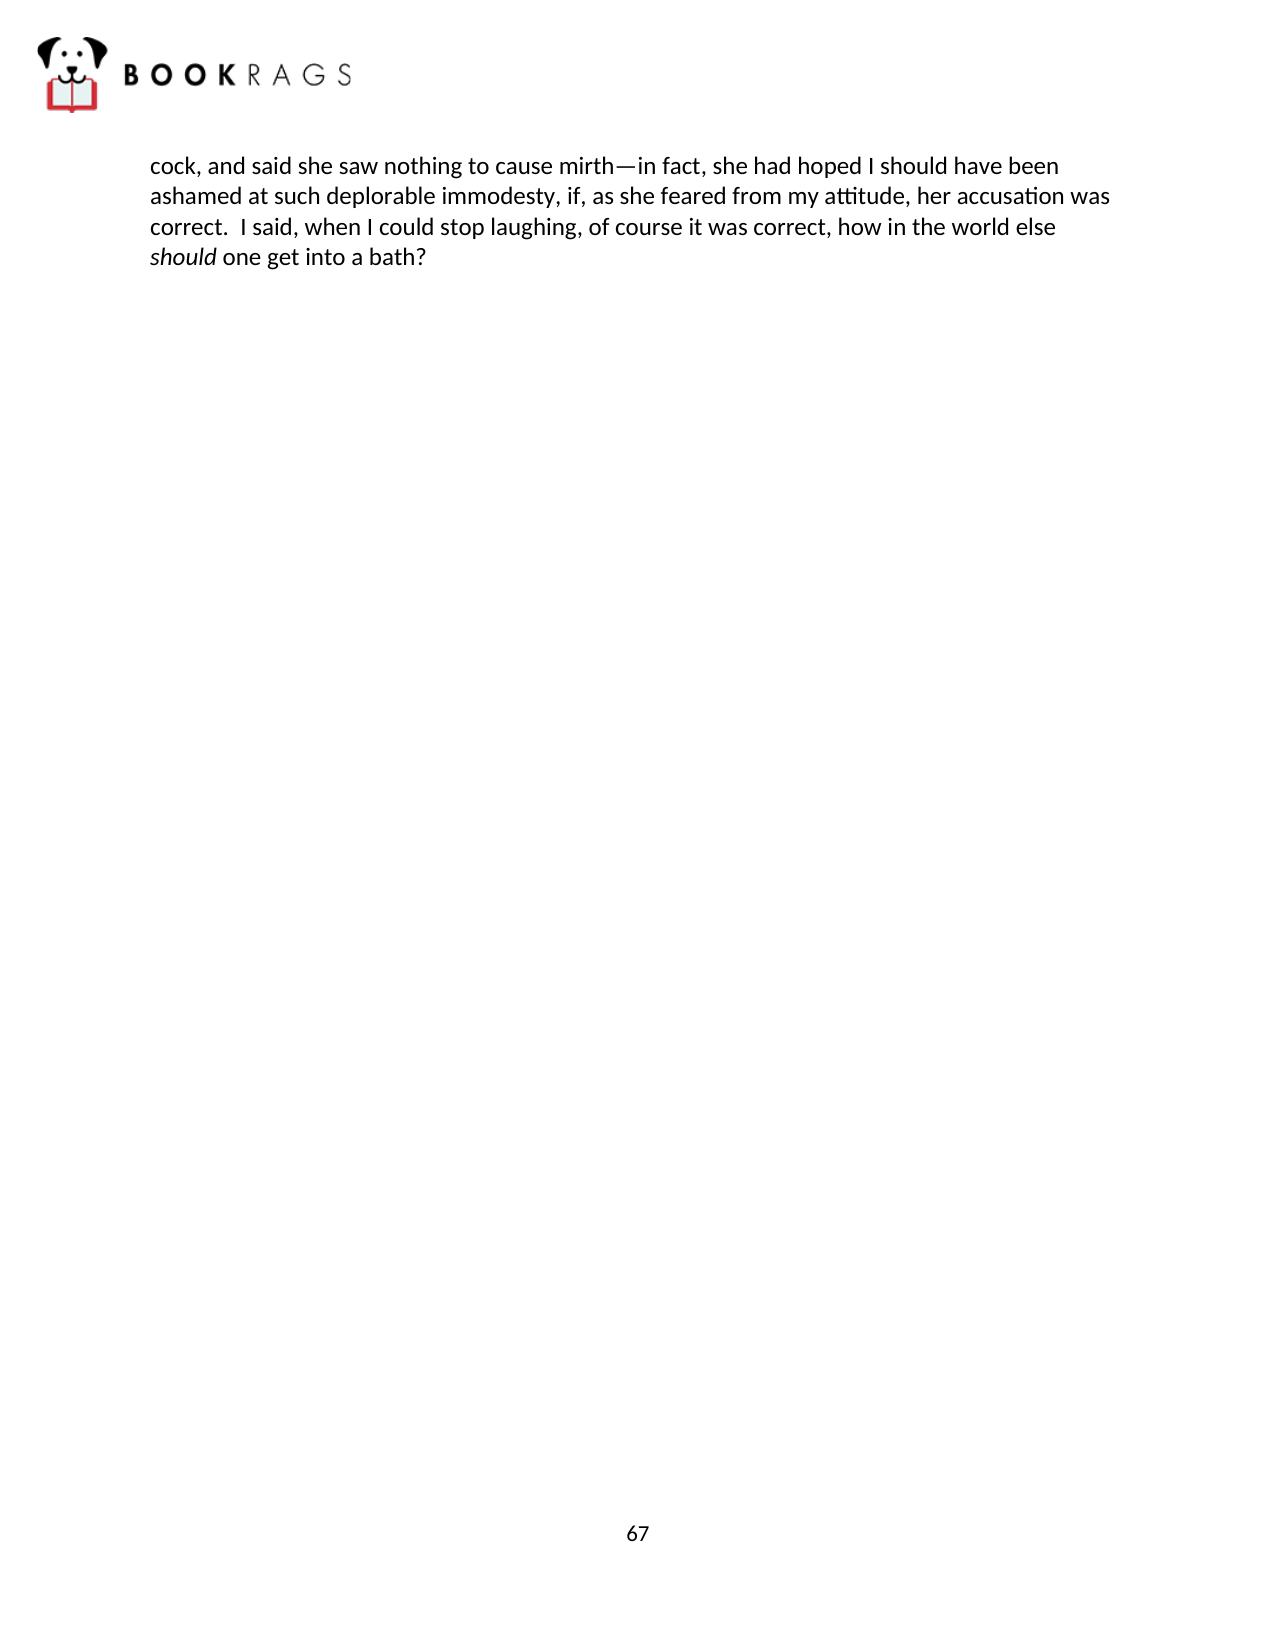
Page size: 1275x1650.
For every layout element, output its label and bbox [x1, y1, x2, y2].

picture [37, 37, 351, 113]
text [150, 150, 1125, 272]
